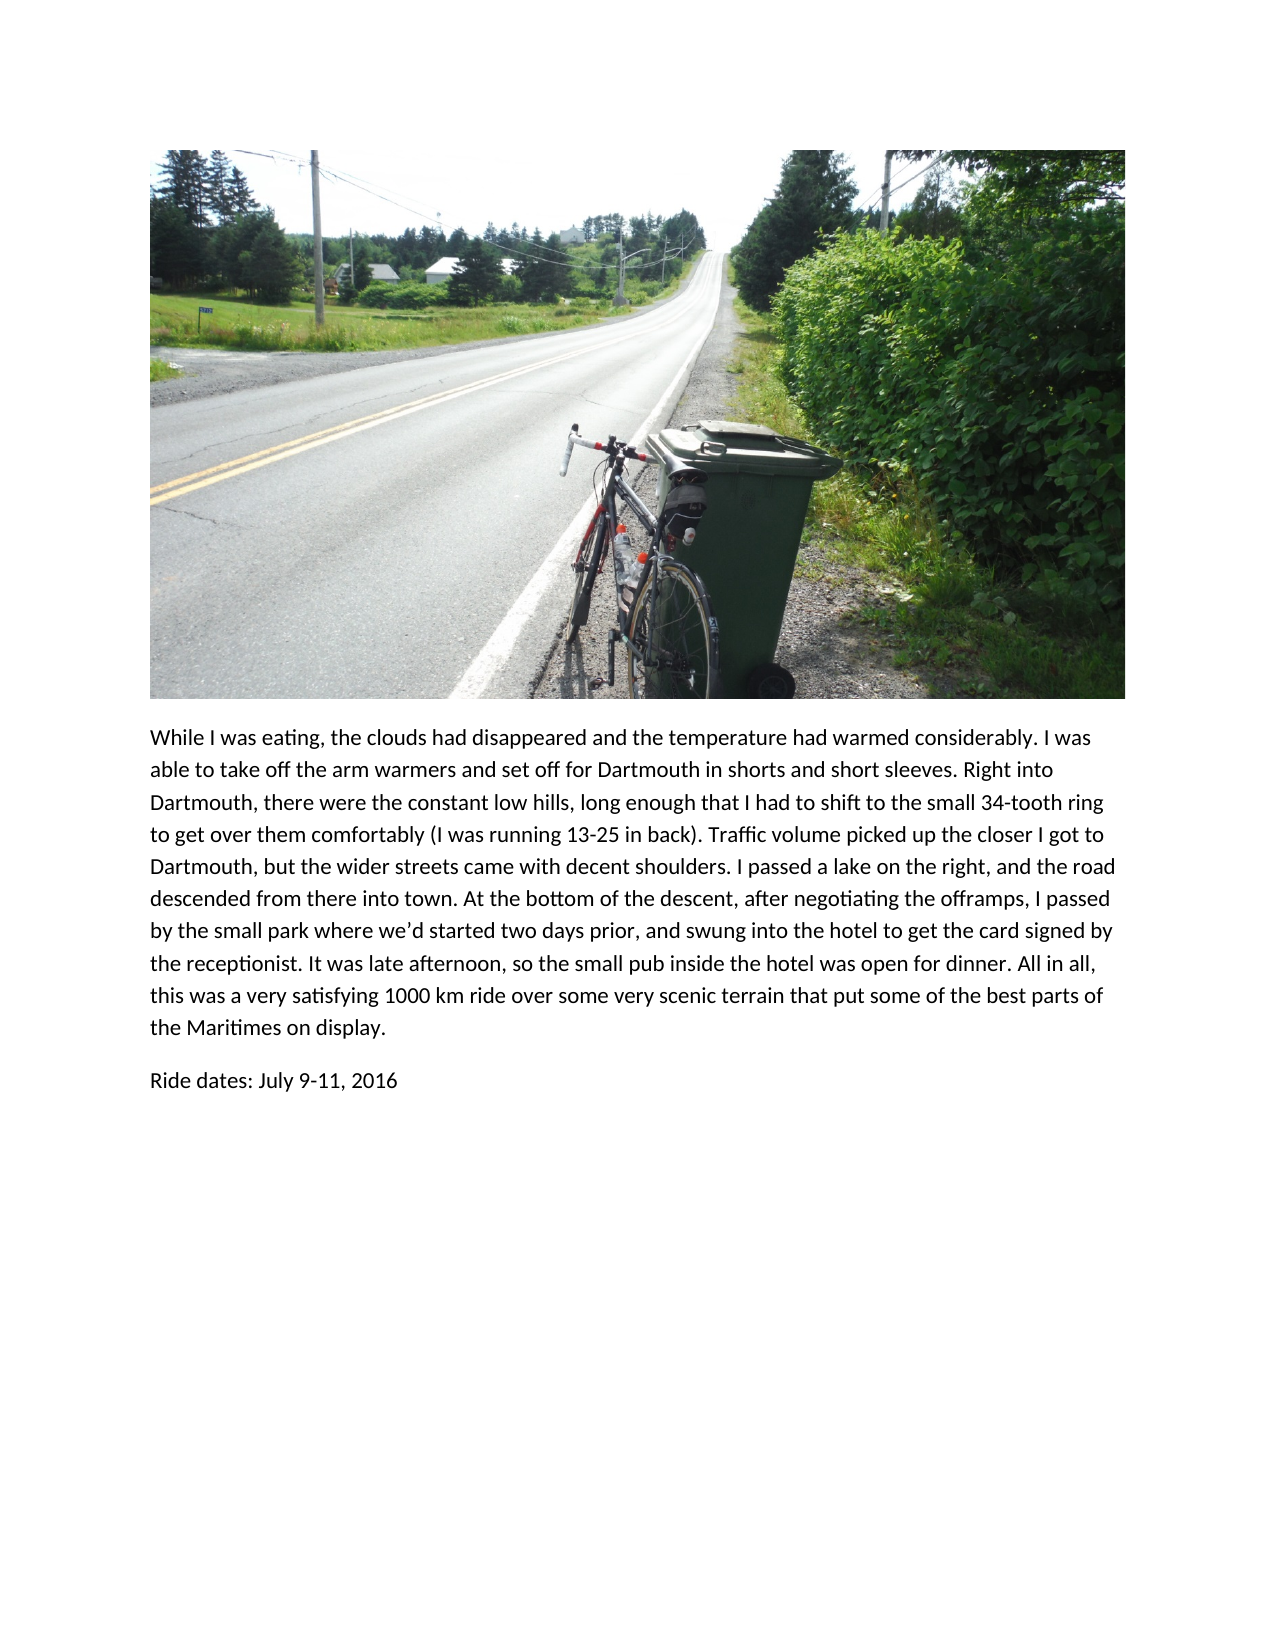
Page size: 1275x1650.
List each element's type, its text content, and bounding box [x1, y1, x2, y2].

text Ride dates: July 9-11, 2016 [150, 1066, 1125, 1094]
text While I was eating, the clouds had disappeared and the temperature had warmed considerably. I was able to take off the arm warmers and set off for Dartmouth in shorts and short sleeves. Right into Dartmouth, there were the constant low hills, long enough that I had to shift to the small 34-tooth ring to get over them comfortably (I was running 13-25 in back). Traffic volume picked up the closer I got to Dartmouth, but the wider streets came with decent shoulders. I passed a lake on the right, and the road descended from there into town. At the bottom of the descent, after negotiating the offramps, I passed by the small park where we’d started two days prior, and swung into the hotel to get the card signed by the receptionist. It was late afternoon, so the small pub inside the hotel was open for dinner. All in all, this was a very satisfying 1000 km ride over some very scenic terrain that put some of the best parts of the Maritimes on display. [150, 723, 1125, 1041]
picture [150, 150, 1125, 699]
